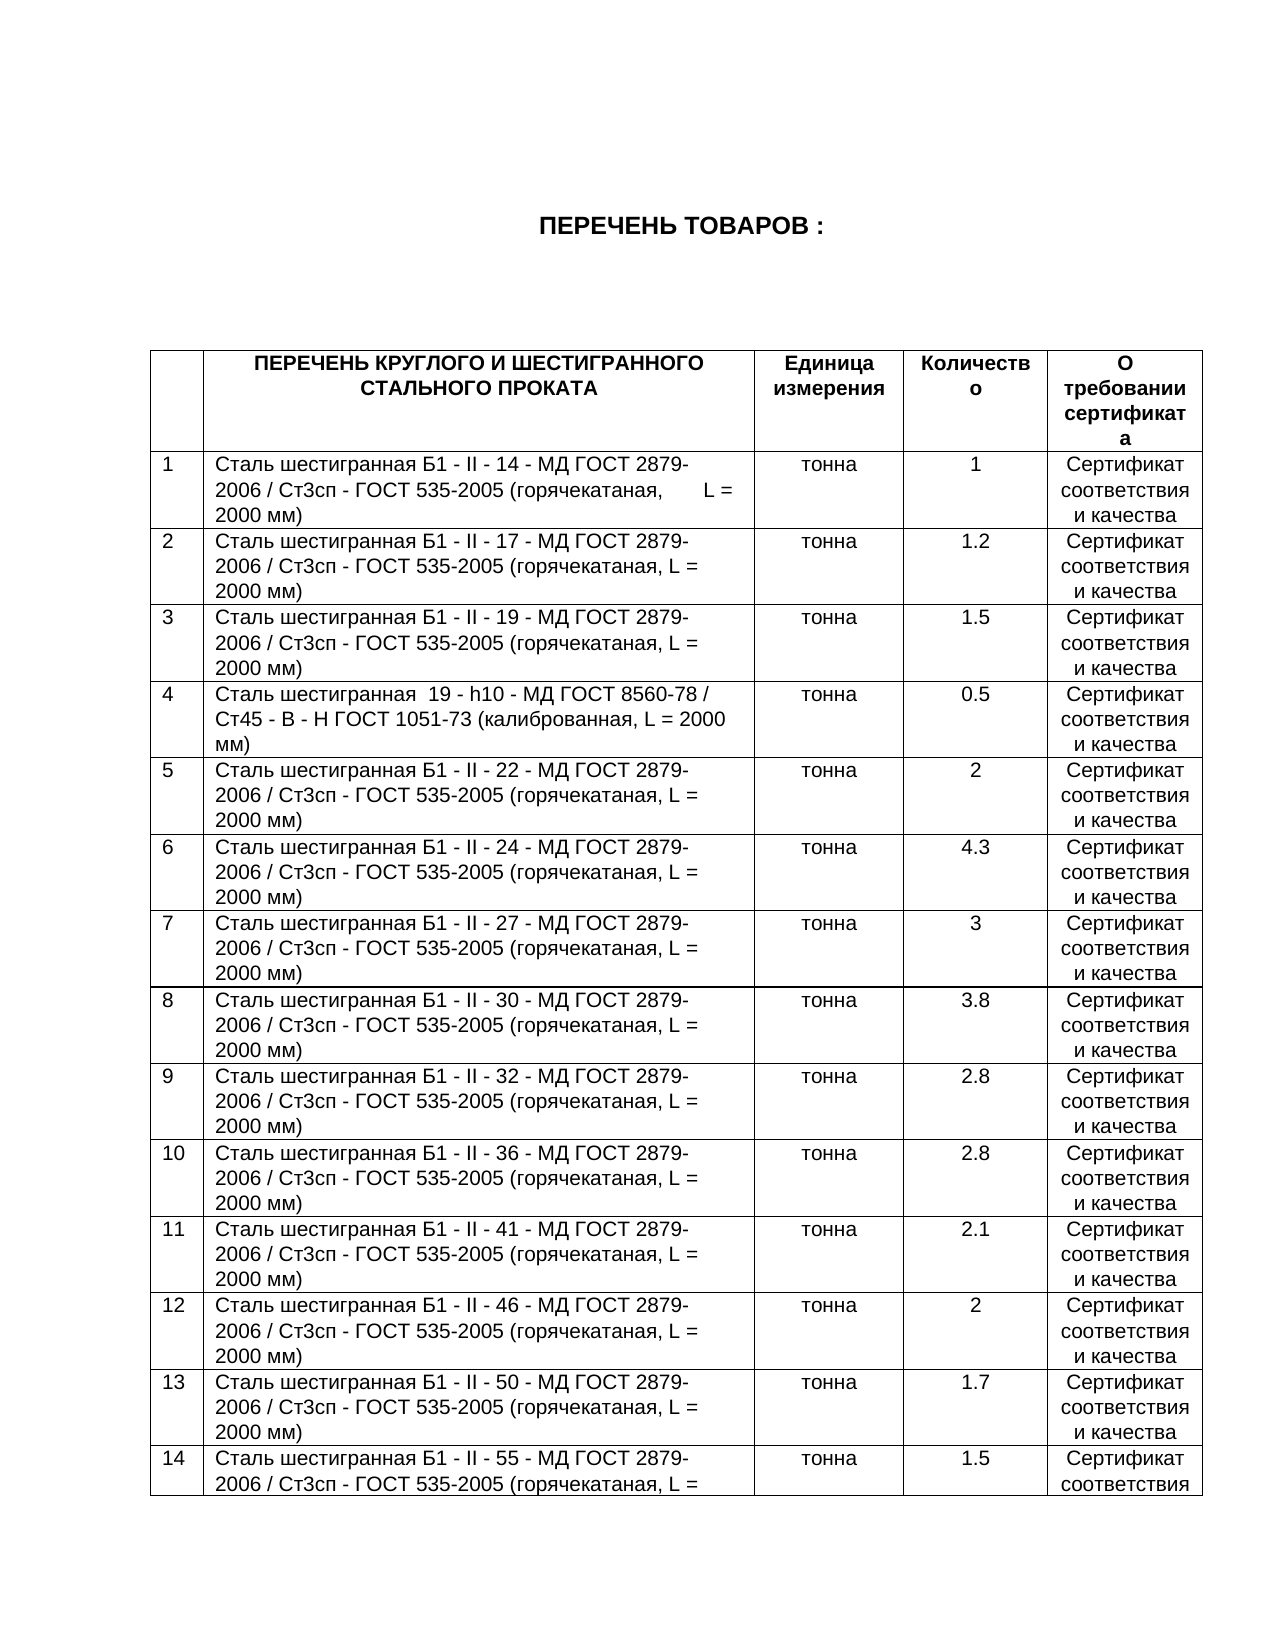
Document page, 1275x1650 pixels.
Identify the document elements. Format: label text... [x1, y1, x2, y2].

table_cell 4 [151, 682, 203, 757]
table_cell 3 [904, 911, 1047, 986]
table_cell 0.5 [904, 682, 1047, 757]
table_cell 8 [151, 988, 203, 1063]
table_cell тонна [755, 1217, 903, 1292]
table_cell 3.8 [904, 988, 1047, 1063]
table_cell 1 [151, 452, 203, 528]
table_cell Сталь шестигранная Б1 - II - 41 - МД ГОСТ 2879-2006 / Ст3сп - ГОСТ 535-2005 (горячекатаная, L = 2000 мм) [204, 1217, 754, 1292]
table_cell Сертификат соответствия и качества [1048, 1140, 1202, 1216]
table_cell Сертификат соответствия и качества [1048, 1217, 1202, 1292]
table_cell Сертификат соответствия и качества [1048, 758, 1202, 833]
table_cell Сертификат соответствия и качества [1048, 452, 1202, 528]
table_cell тонна [755, 988, 903, 1063]
table_cell Сертификат соответствия и качества [1048, 1293, 1202, 1369]
table_cell Сертификат соответствия и качества [1048, 835, 1202, 910]
table_cell тонна [755, 452, 903, 528]
table_cell 10 [151, 1140, 203, 1216]
table_cell Сталь шестигранная Б1 - II - 30 - МД ГОСТ 2879-2006 / Ст3сп - ГОСТ 535-2005 (горячекатаная, L = 2000 мм) [204, 988, 754, 1063]
table_cell Сертификат соответствия и качества [1048, 1064, 1202, 1139]
table_cell тонна [755, 911, 903, 986]
table_header Единица измерения [755, 351, 903, 451]
table_cell Сталь шестигранная Б1 - II - 14 - МД ГОСТ 2879-2006 / Ст3сп - ГОСТ 535-2005 (горячекатаная, L = 2000 мм) [204, 452, 754, 528]
table_cell тонна [755, 682, 903, 757]
table_cell Сертификат соответствия и качества [1048, 605, 1202, 681]
table_cell 1.2 [904, 529, 1047, 604]
table_cell тонна [755, 1370, 903, 1445]
table_cell тонна [755, 835, 903, 910]
table_cell Сталь шестигранная Б1 - II - 50 - МД ГОСТ 2879-2006 / Ст3сп - ГОСТ 535-2005 (горячекатаная, L = 2000 мм) [204, 1370, 754, 1445]
table_cell 2 [151, 529, 203, 604]
table_cell 2.8 [904, 1140, 1047, 1216]
table_cell 2 [904, 758, 1047, 833]
table_cell 1 [904, 452, 1047, 528]
table_cell 1.7 [904, 1370, 1047, 1445]
table_cell 1.5 [904, 1446, 1047, 1495]
table_cell 9 [151, 1064, 203, 1139]
table_cell Сертификат соответствия и качества [1048, 911, 1202, 986]
table_cell Сертификат соответствия и качества [1048, 1370, 1202, 1445]
table_cell 2 [904, 1293, 1047, 1369]
table_cell Сталь шестигранная Б1 - II - 24 - МД ГОСТ 2879-2006 / Ст3сп - ГОСТ 535-2005 (горячекатаная, L = 2000 мм) [204, 835, 754, 910]
table_cell 4.3 [904, 835, 1047, 910]
table_cell 12 [151, 1293, 203, 1369]
table_cell 13 [151, 1370, 203, 1445]
table_cell тонна [755, 758, 903, 833]
table_cell 2.1 [904, 1217, 1047, 1292]
table_cell 6 [151, 835, 203, 910]
table_cell тонна [755, 1293, 903, 1369]
text ПЕРЕЧЕНЬ ТОВАРОВ : [150, 211, 1125, 239]
table_cell 2.8 [904, 1064, 1047, 1139]
table_cell 1.5 [904, 605, 1047, 681]
table_cell Сталь шестигранная Б1 - II - 27 - МД ГОСТ 2879-2006 / Ст3сп - ГОСТ 535-2005 (горячекатаная, L = 2000 мм) [204, 911, 754, 986]
table_cell 5 [151, 758, 203, 833]
table_cell Сталь шестигранная Б1 - II - 36 - МД ГОСТ 2879-2006 / Ст3сп - ГОСТ 535-2005 (горячекатаная, L = 2000 мм) [204, 1140, 754, 1216]
table_header [151, 351, 203, 451]
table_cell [1048, 1446, 1202, 1495]
table_header Количество [904, 351, 1047, 451]
table_cell Сталь шестигранная 19 - h10 - МД ГОСТ 8560-78 / Ст45 - В - Н ГОСТ 1051-73 (калиброванная, L = 2000 мм) [204, 682, 754, 757]
table_cell 3 [151, 605, 203, 681]
table_cell Сталь шестигранная Б1 - II - 17 - МД ГОСТ 2879-2006 / Ст3сп - ГОСТ 535-2005 (горячекатаная, L = 2000 мм) [204, 529, 754, 604]
table_cell тонна [755, 1446, 903, 1495]
table_cell тонна [755, 605, 903, 681]
table_cell 11 [151, 1217, 203, 1292]
table_cell тонна [755, 1064, 903, 1139]
table_header ПЕРЕЧЕНЬ КРУГЛОГО И ШЕСТИГРАННОГО СТАЛЬНОГО ПРОКАТА [204, 351, 754, 451]
table_cell Сертификат соответствия и качества [1048, 529, 1202, 604]
table_cell Сталь шестигранная Б1 - II - 32 - МД ГОСТ 2879-2006 / Ст3сп - ГОСТ 535-2005 (горячекатаная, L = 2000 мм) [204, 1064, 754, 1139]
table_cell Сталь шестигранная Б1 - II - 19 - МД ГОСТ 2879-2006 / Ст3сп - ГОСТ 535-2005 (горячекатаная, L = 2000 мм) [204, 605, 754, 681]
table_cell Сталь шестигранная Б1 - II - 22 - МД ГОСТ 2879-2006 / Ст3сп - ГОСТ 535-2005 (горячекатаная, L = 2000 мм) [204, 758, 754, 833]
table_cell тонна [755, 1140, 903, 1216]
table_cell 14 [151, 1446, 203, 1495]
table_cell Сталь шестигранная Б1 - II - 46 - МД ГОСТ 2879-2006 / Ст3сп - ГОСТ 535-2005 (горячекатаная, L = 2000 мм) [204, 1293, 754, 1369]
table_cell Сертификат соответствия и качества [1048, 988, 1202, 1063]
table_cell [204, 1446, 754, 1495]
table_cell тонна [755, 529, 903, 604]
table_cell Сертификат соответствия и качества [1048, 682, 1202, 757]
table_cell 7 [151, 911, 203, 986]
table_header О требовании сертификата [1048, 351, 1202, 451]
